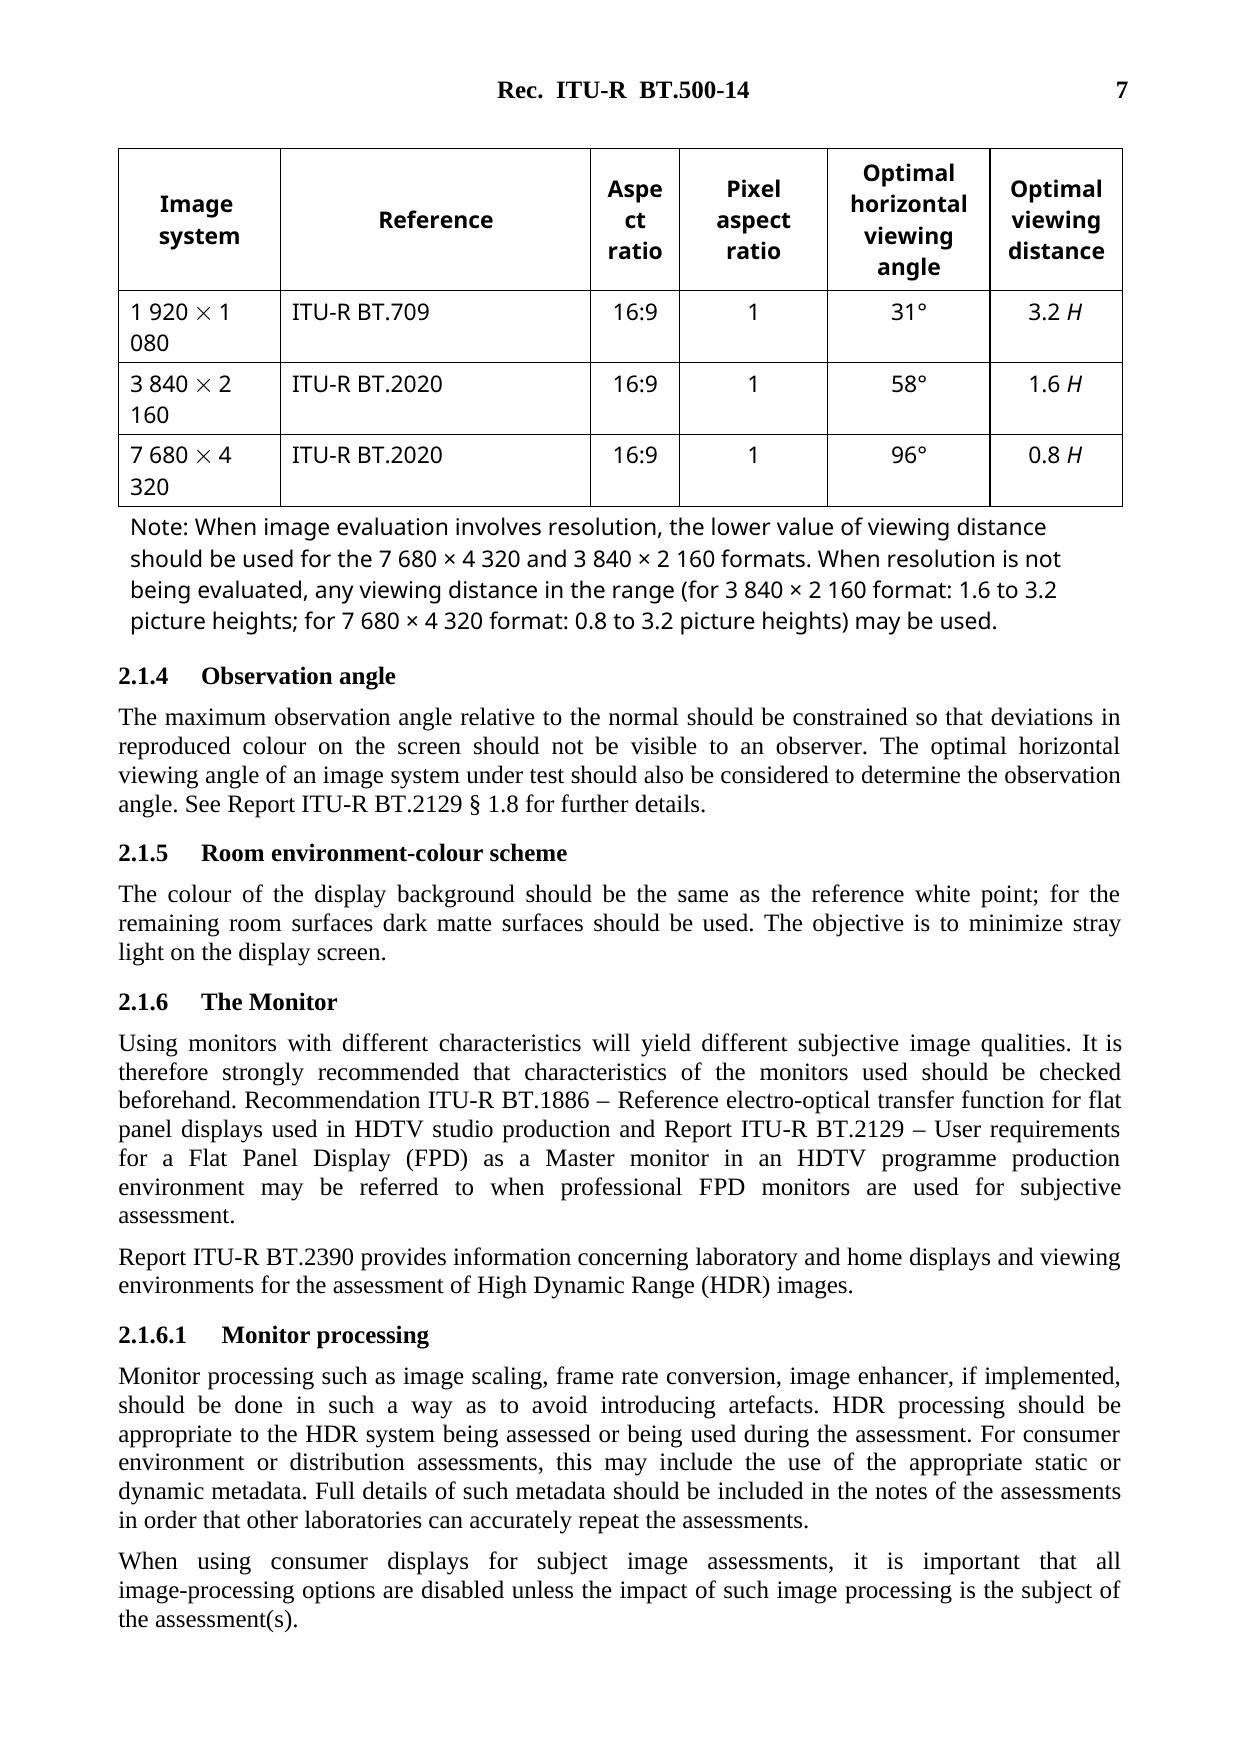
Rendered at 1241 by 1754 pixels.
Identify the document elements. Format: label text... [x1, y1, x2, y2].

table_cell 1 [680, 435, 827, 506]
table_cell 3.2 H [991, 291, 1122, 362]
table_cell 1.6 H [991, 363, 1122, 434]
subtitle 2.1.5 Room environment-colour scheme [118, 838, 1122, 867]
text When using consumer displays for subject image assessments, it is important that all image-processing options are disabled unless the impact of such image processing is the subject of the assessment(s). [118, 1546, 1122, 1632]
text The maximum observation angle relative to the normal should be constrained so that deviations in reproduced colour on the screen should not be visible to an observer. The optimal horizontal viewing angle of an image system under test should also be considered to determine the observation angle. See Report ITU-R BT.2129 § 1.8 for further details. [118, 702, 1122, 817]
table_cell ITU-R BT.2020 [281, 435, 590, 506]
table_header Reference [281, 149, 590, 290]
table_header Image system [119, 149, 280, 290]
table_cell ITU-R BT.709 [281, 291, 590, 362]
table_cell 1 920 1 080 [119, 291, 280, 362]
table_cell 16:9 [591, 435, 679, 506]
table_cell 0.8 H [991, 435, 1122, 506]
text The colour of the display background should be the same as the reference white point; for the remaining room surfaces dark matte surfaces should be used. The objective is to minimize stray light on the display screen. [118, 879, 1122, 966]
text Using monitors with different characteristics will yield different subjective image qualities. It is therefore strongly recommended that characteristics of the monitors used should be checked beforehand. Recommendation ITU-R BT.1886 – Reference electro-optical transfer function for flat panel displays used in HDTV studio production and Report ITU-R BT.2129 – User requirements for a Flat Panel Display (FPD) as a Master monitor in an HDTV programme production environment may be referred to when professional FPD monitors are used for subjective assessment. [118, 1028, 1122, 1229]
subtitle 2.1.6 The Monitor [118, 987, 1122, 1015]
table_cell 58° [828, 363, 989, 434]
table_cell 96° [828, 435, 989, 506]
table_cell Note: When image evaluation involves resolution, the lower value of viewing distance should be used for the 7 680 × 4 320 and 3 840 × 2 160 formats. When resolution is not being evaluated, any viewing distance in the range (for 3 840 × 2 160 format: 1.6 to 3.2 picture heights; for 7 680 × 4 320 format: 0.8 to 3.2 picture heights) may be used. [119, 507, 1123, 640]
table_cell 3 840 2 160 [119, 363, 280, 434]
table_cell 1 [680, 291, 827, 362]
subtitle 2.1.6.1 Monitor processing [118, 1320, 1122, 1349]
table_cell 16:9 [591, 363, 679, 434]
table_cell ITU-R BT.2020 [281, 363, 590, 434]
table_cell 16:9 [591, 291, 679, 362]
table_cell 31° [828, 291, 989, 362]
table_cell 7 680 4 320 [119, 435, 280, 506]
table_header Optimal horizontal viewing angle [828, 149, 989, 290]
table_cell 1 [680, 363, 827, 434]
subtitle 2.1.4 Observation angle [118, 661, 1122, 690]
table_header Optimal viewing distance [991, 149, 1122, 290]
table_header Pixel aspect ratio [680, 149, 827, 290]
text Report ITU-R BT.2390 provides information concerning laboratory and home displays and viewing environments for the assessment of High Dynamic Range (HDR) images. [118, 1242, 1122, 1299]
text Monitor processing such as image scaling, frame rate conversion, image enhancer, if implemented, should be done in such a way as to avoid introducing artefacts. HDR processing should be appropriate to the HDR system being assessed or being used during the assessment. For consumer environment or distribution assessments, this may include the use of the appropriate static or dynamic metadata. Full details of such metadata should be included in the notes of the assessments in order that other laboratories can accurately repeat the assessments. [118, 1361, 1122, 1534]
table_header Aspect ratio [591, 149, 679, 290]
